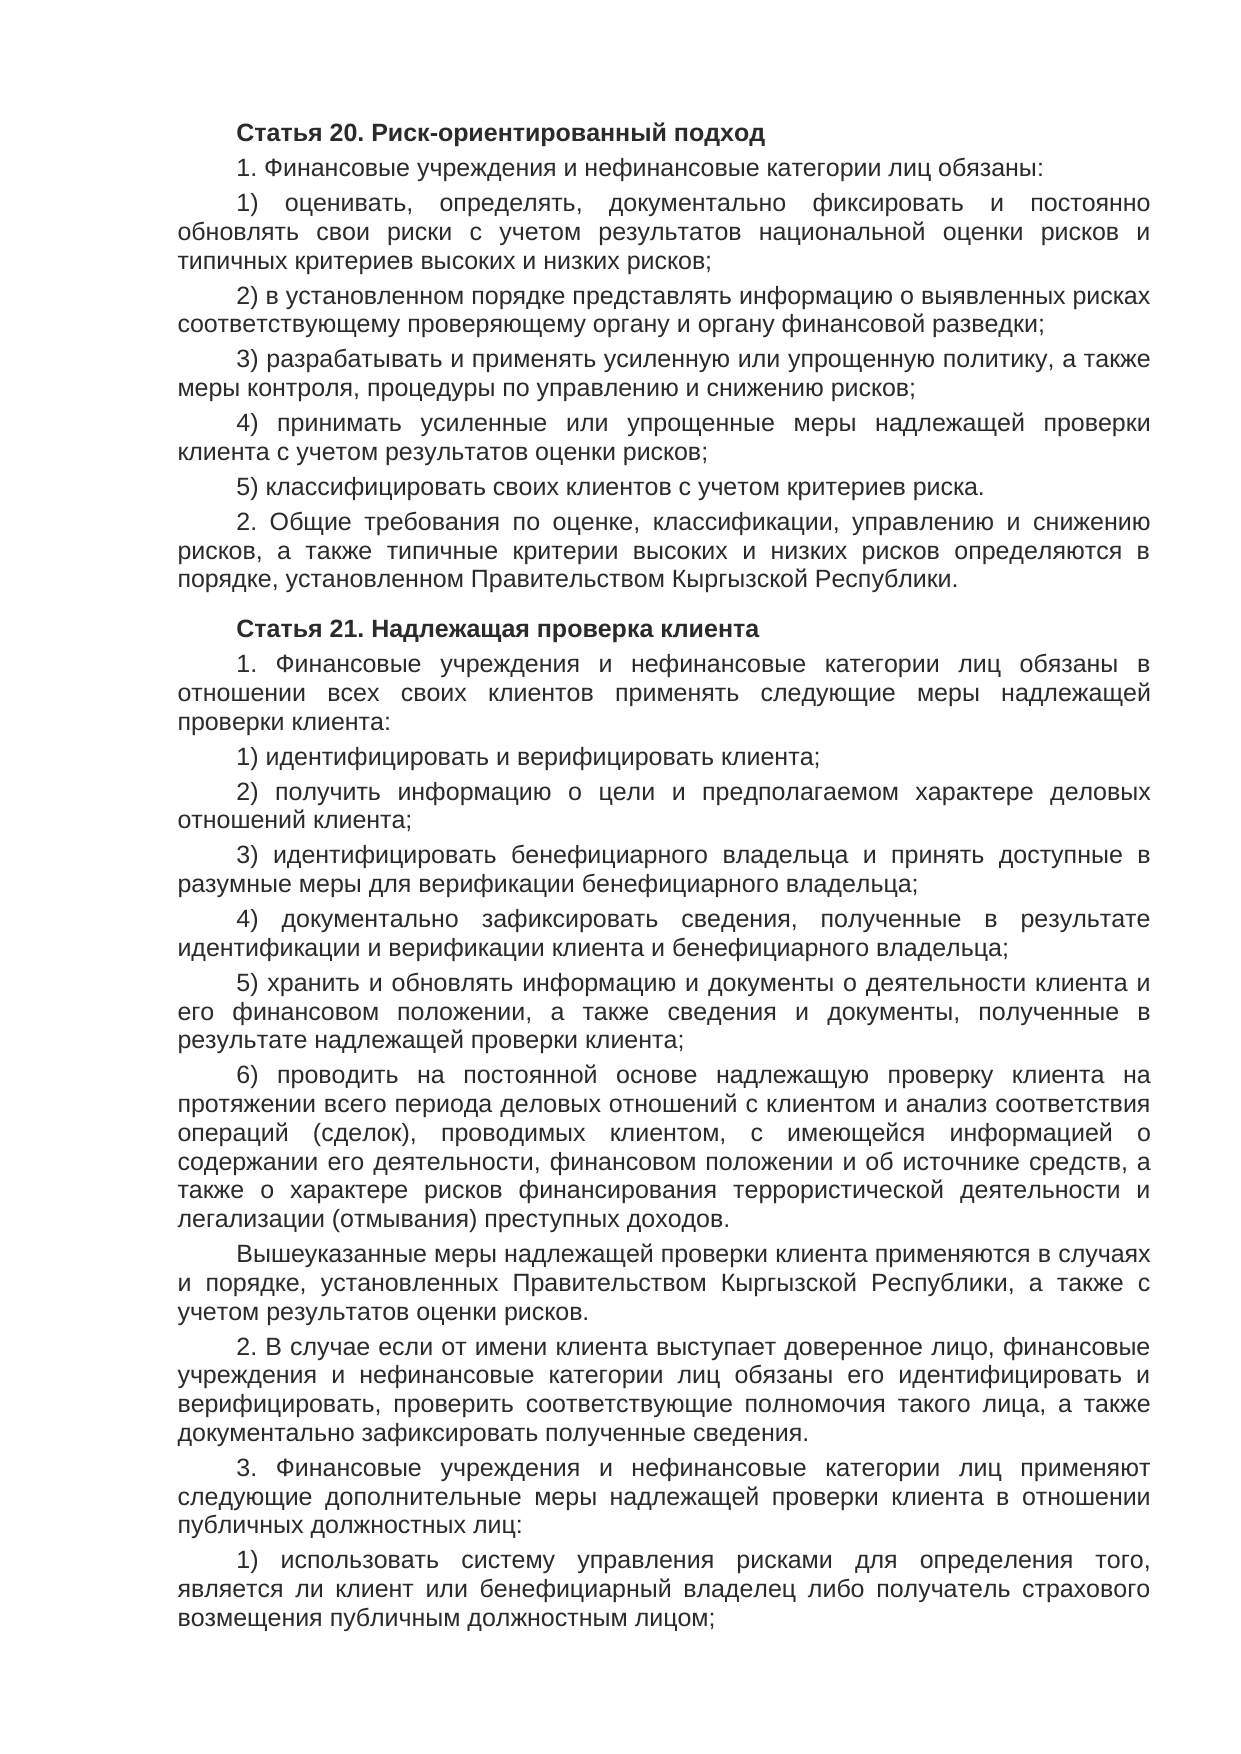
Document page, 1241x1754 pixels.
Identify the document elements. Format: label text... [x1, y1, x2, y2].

text 1) оценивать, определять, документально фиксировать и постоянно обновлять свои риски с учетом результатов национальной оценки рисков и типичных критериев высоких и низких рисков; [177, 188, 1152, 274]
text 1) использовать систему управления рисками для определения того, является ли клиент или бенефициарный владелец либо получатель страхового возмещения публичным должностным лицом; [177, 1545, 1152, 1631]
text 1) идентифицировать и верифицировать клиента; [177, 741, 1152, 770]
text 3. Финансовые учреждения и нефинансовые категории лиц применяют следующие дополнительные меры надлежащей проверки клиента в отношении публичных должностных лиц: [177, 1453, 1152, 1539]
text 2) получить информацию о цели и предполагаемом характере деловых отношений клиента; [177, 776, 1152, 834]
text 3) разрабатывать и применять усиленную или упрощенную политику, а также меры контроля, процедуры по управлению и снижению рисков; [177, 344, 1152, 402]
text 2. Общие требования по оценке, классификации, управлению и снижению рисков, а также типичные критерии высоких и низких рисков определяются в порядке, установленном Правительством Кыргызской Республики. [177, 507, 1152, 593]
text Статья 20. Риск-ориентированный подход [177, 118, 1152, 147]
text 4) принимать усиленные или упрощенные меры надлежащей проверки клиента с учетом результатов оценки рисков; [177, 408, 1152, 466]
text 2) в установленном порядке представлять информацию о выявленных рисках соответствующему проверяющему органу и органу финансовой разведки; [177, 281, 1152, 338]
text 6) проводить на постоянной основе надлежащую проверку клиента на протяжении всего периода деловых отношений с клиентом и анализ соответствия операций (сделок), проводимых клиентом, с имеющейся информацией о содержании его деятельности, финансовом положении и об источнике средств, а также о характере рисков финансирования террористической деятельности и легализации (отмывания) преступных доходов. [177, 1060, 1152, 1233]
text 1. Финансовые учреждения и нефинансовые категории лиц обязаны: [177, 153, 1152, 182]
text 2. В случае если от имени клиента выступает доверенное лицо, финансовые учреждения и нефинансовые категории лиц обязаны его идентифицировать и верифицировать, проверить соответствующие полномочия такого лица, а также документально зафиксировать полученные сведения. [177, 1331, 1152, 1446]
text Вышеуказанные меры надлежащей проверки клиента применяются в случаях и порядке, установленных Правительством Кыргызской Республики, а также с учетом результатов оценки рисков. [177, 1239, 1152, 1325]
text 5) хранить и обновлять информацию и документы о деятельности клиента и его финансовом положении, а также сведения и документы, полученные в результате надлежащей проверки клиента; [177, 968, 1152, 1054]
text 1. Финансовые учреждения и нефинансовые категории лиц обязаны в отношении всех своих клиентов применять следующие меры надлежащей проверки клиента: [177, 649, 1152, 735]
text 5) классифицировать своих клиентов с учетом критериев риска. [177, 472, 1152, 501]
text 4) документально зафиксировать сведения, полученные в результате идентификации и верификации клиента и бенефициарного владельца; [177, 904, 1152, 961]
text 3) идентифицировать бенефициарного владельца и принять доступные в разумные меры для верификации бенефициарного владельца; [177, 840, 1152, 898]
text Статья 21. Надлежащая проверка клиента [177, 614, 1152, 643]
